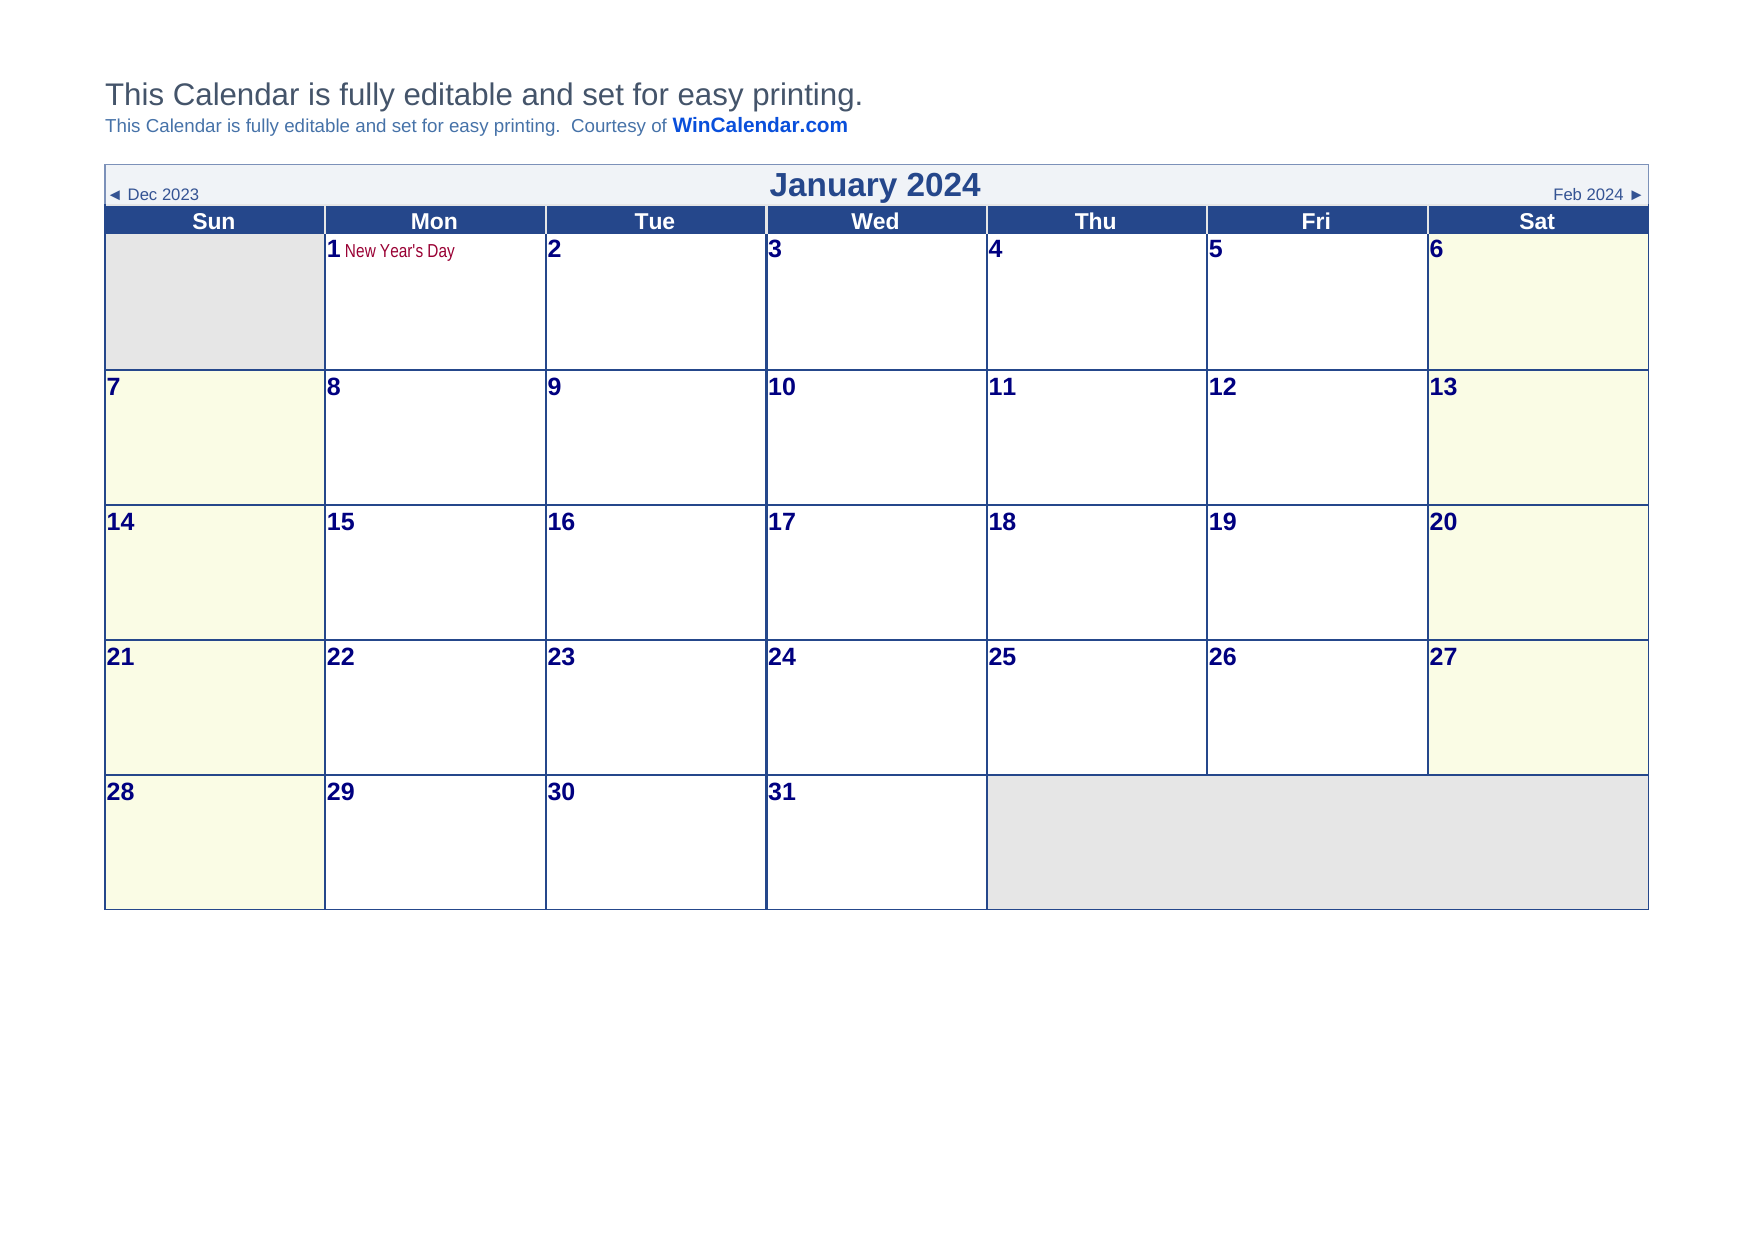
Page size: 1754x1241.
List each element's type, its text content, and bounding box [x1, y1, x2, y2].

table_cell 18 [988, 506, 1206, 639]
table_cell 21 [106, 641, 324, 774]
table_cell Thu [988, 206, 1206, 234]
table_cell 8 [326, 371, 545, 504]
table_cell 22 [326, 641, 545, 774]
table_cell Wed [768, 206, 986, 234]
table_cell 2 [547, 234, 765, 369]
text This Calendar is fully editable and set for easy printing. This Calendar is fully editable and set for easy printing. Courtesy of WinCalendar.com [105, 76, 1649, 164]
table_cell Fri [1208, 206, 1427, 234]
table_cell 10 [768, 371, 986, 504]
table_cell 16 [547, 506, 765, 639]
table_cell Mon [326, 206, 545, 234]
table_cell 3 [768, 234, 986, 369]
table_cell 19 [1208, 506, 1427, 639]
table_cell 12 [1208, 371, 1427, 504]
table_cell 13 [1429, 371, 1648, 504]
table_cell 1 New Year's Day [326, 234, 545, 369]
table_cell [988, 776, 1648, 909]
table_cell 20 [1429, 506, 1648, 639]
table_cell 23 [547, 641, 765, 774]
table_cell Sun [106, 206, 324, 234]
table_cell 25 [988, 641, 1206, 774]
table_cell 28 [106, 776, 324, 909]
table_header January 2024 [325, 165, 1428, 204]
table_cell 14 [106, 506, 324, 639]
table_cell 26 [1208, 641, 1427, 774]
table_cell 17 [768, 506, 986, 639]
table_cell 4 [988, 234, 1206, 369]
table_cell 31 [768, 776, 986, 909]
table_cell 27 [1429, 641, 1648, 774]
table_cell 11 [988, 371, 1206, 504]
table_cell 15 [326, 506, 545, 639]
table_cell Sat [1429, 206, 1648, 234]
table_header Feb 2024 ► [1428, 165, 1648, 204]
table_cell 24 [768, 641, 986, 774]
table_cell 30 [547, 776, 765, 909]
table_cell 29 [326, 776, 545, 909]
table_cell 7 [106, 371, 324, 504]
table_cell 6 [1429, 234, 1648, 369]
table_cell 5 [1208, 234, 1427, 369]
table_cell Tue [547, 206, 765, 234]
table_cell [106, 234, 324, 369]
table_header ◄ Dec 2023 [106, 165, 325, 204]
table_cell 9 [547, 371, 765, 504]
